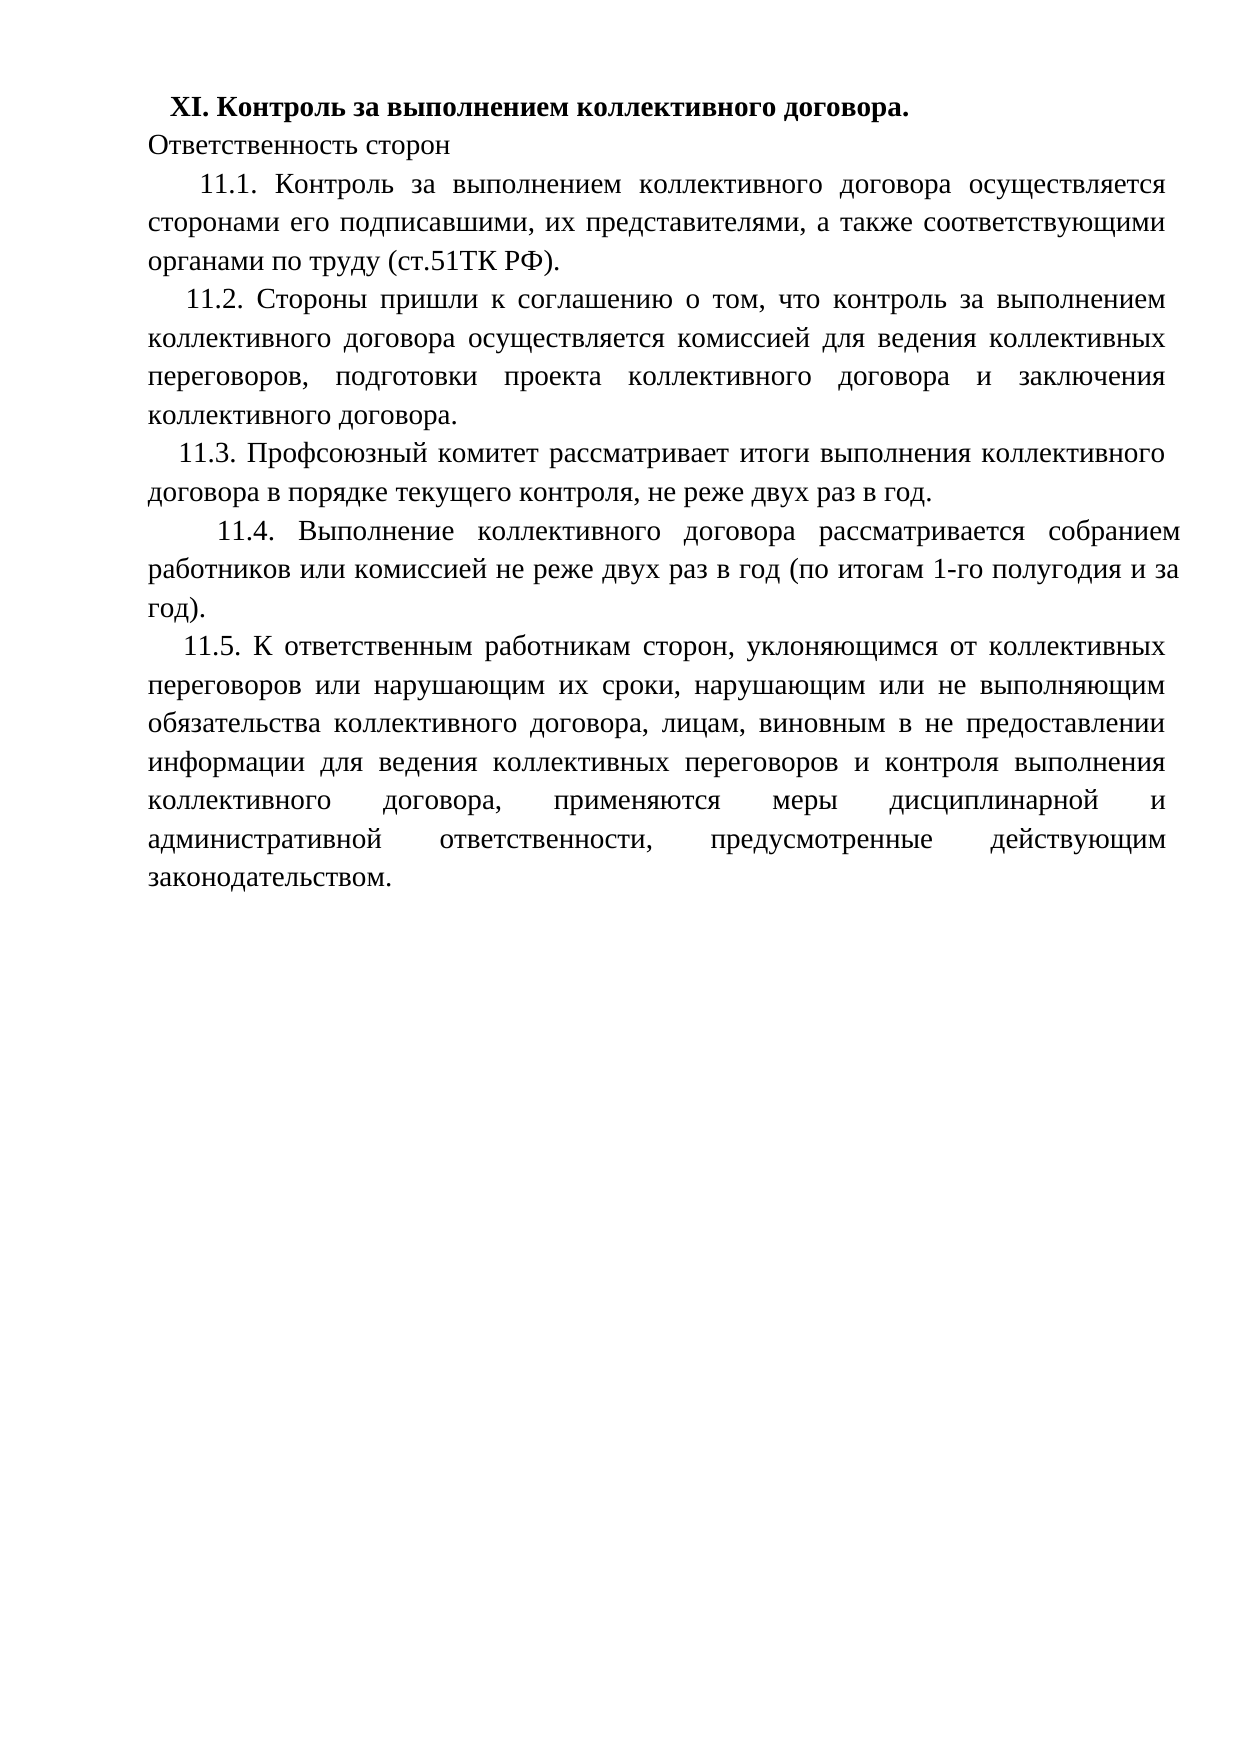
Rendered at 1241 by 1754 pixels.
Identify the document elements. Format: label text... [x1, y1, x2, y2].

text 11.4. Выполнение коллективного договора рассматривается собранием работников или комиссией не реже двух раз в год (по итогам 1-го полугодия и за год). [148, 513, 1181, 623]
text Ответственность сторон [148, 127, 1167, 161]
text 11.3. Профсоюзный комитет рассматривает итоги выполнения коллективного договора в порядке текущего контроля, не реже двух раз в год. [148, 436, 1167, 508]
text 11.1. Контроль за выполнением коллективного договора осуществляется сторонами его подписавшими, их представителями, а также соответствующими органами по труду (ст.51ТК РФ). [148, 166, 1167, 276]
text 11.5. К ответственным работникам сторон, уклоняющимся от коллективных переговоров или нарушающим их сроки, нарушающим или не выполняющим обязательства коллективного договора, лицам, виновным в не предоставлении информации для ведения коллективных переговоров и контроля выполнения коллективного договора, применяются меры дисциплинарной и административной ответственности, предусмотренные действующим законодательством. [148, 628, 1167, 893]
text ХI. Контроль за выполнением коллективного договора. [148, 89, 1167, 122]
text 11.2. Стороны пришли к соглашению о том, что контроль за выполнением коллективного договора осуществляется комиссией для ведения коллективных переговоров, подготовки проекта коллективного договора и заключения коллективного договора. [148, 281, 1167, 431]
